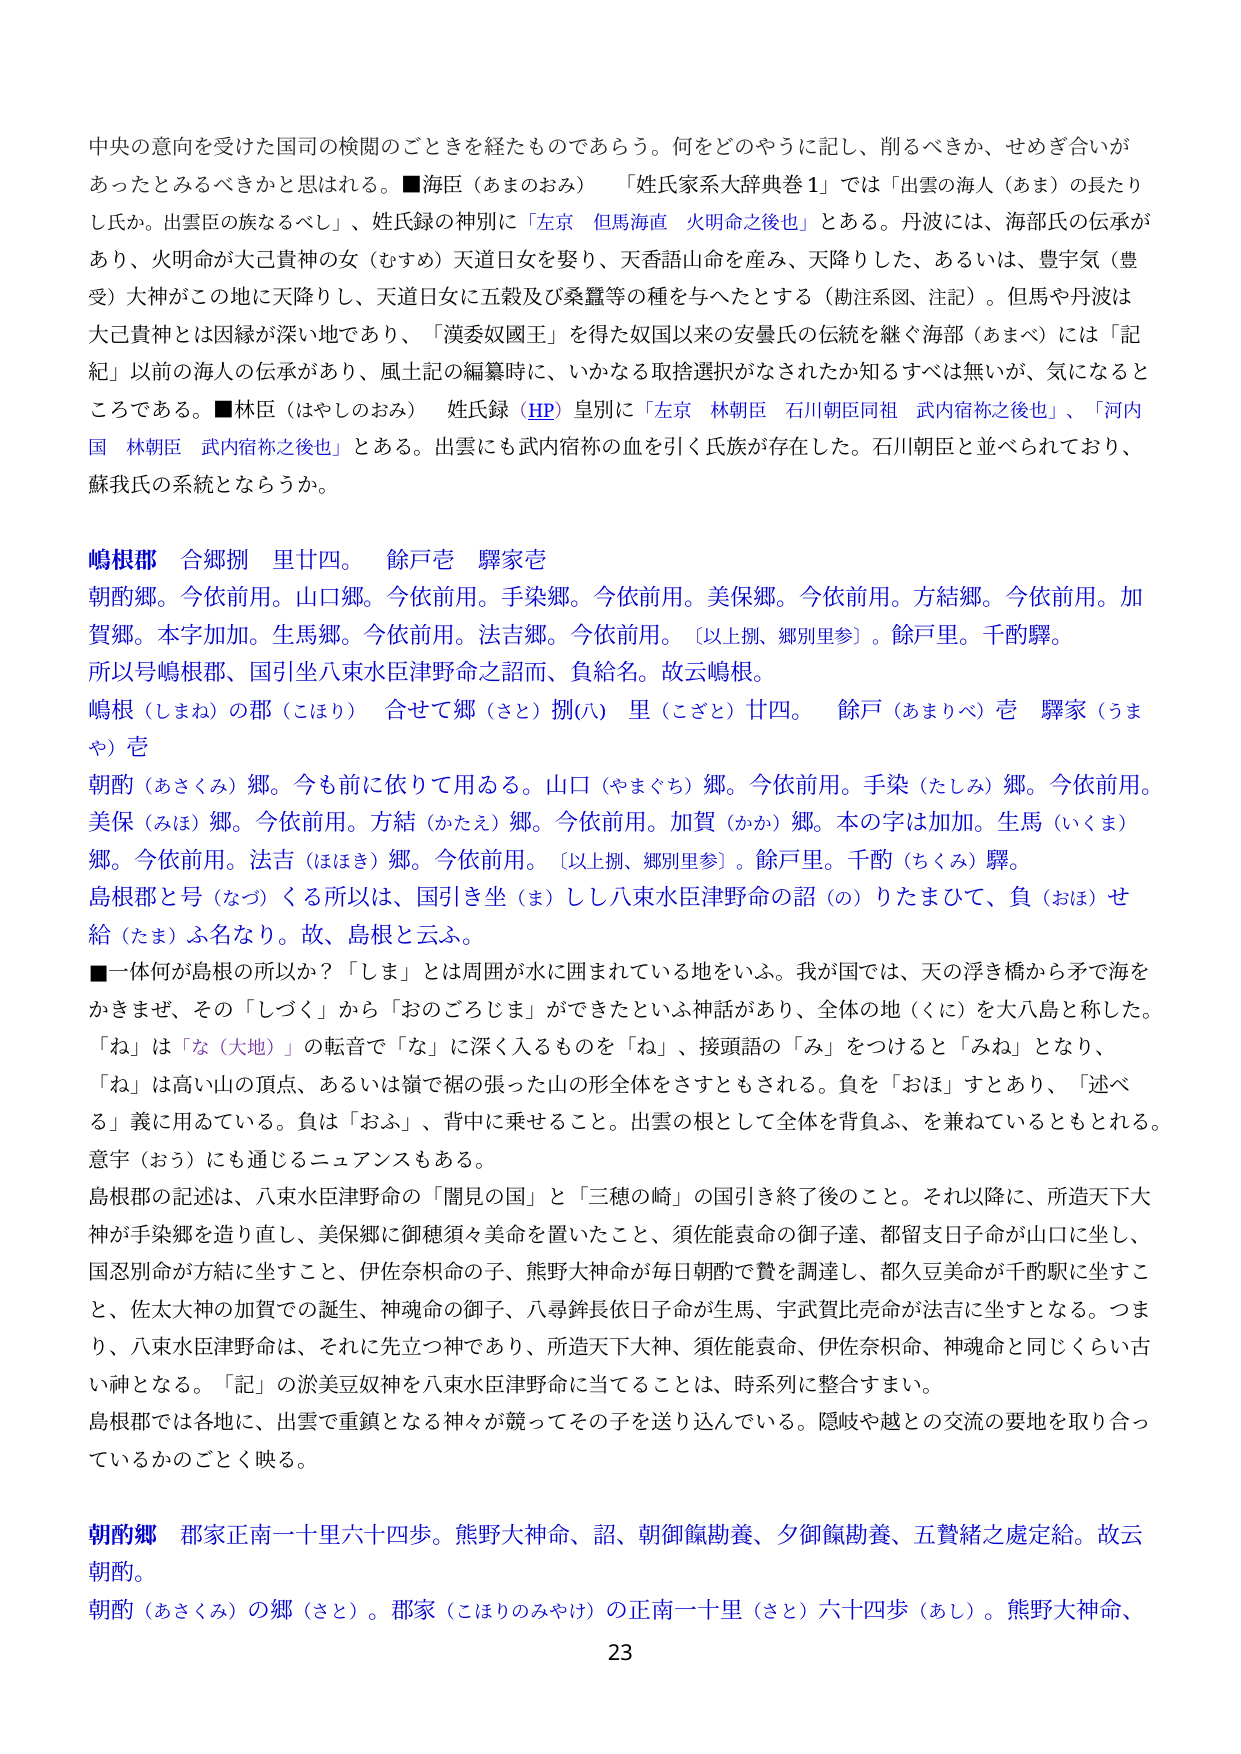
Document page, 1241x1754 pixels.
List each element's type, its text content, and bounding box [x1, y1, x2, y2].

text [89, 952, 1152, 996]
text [89, 127, 1152, 877]
text 島根郡と号（なづ）くる所以は、国引き坐（ま）しし八束水臣津野命の詔（の）りたまひて、負（おほ）せ給（たま）ふ名なり。故、島根と云ふ。 [89, 877, 1152, 952]
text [89, 1136, 1152, 1627]
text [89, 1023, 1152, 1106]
